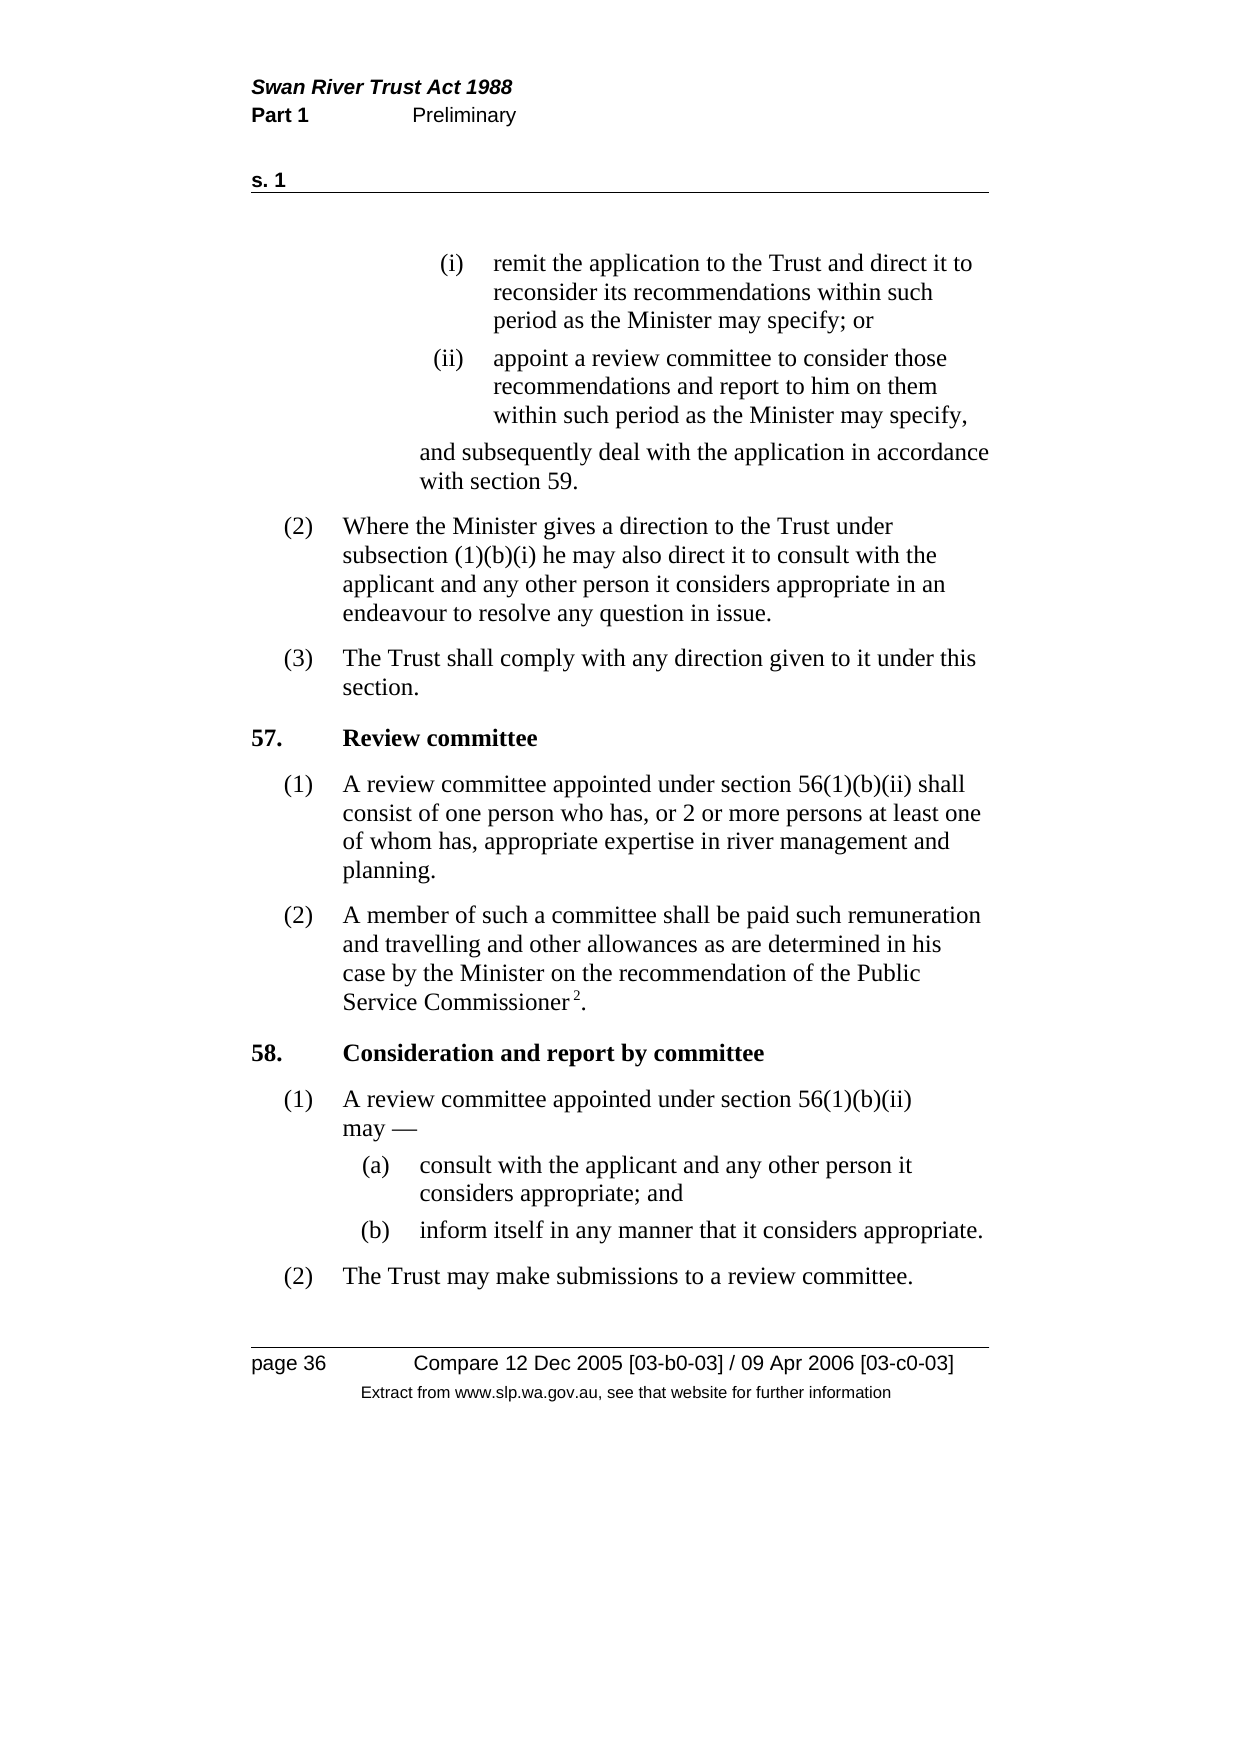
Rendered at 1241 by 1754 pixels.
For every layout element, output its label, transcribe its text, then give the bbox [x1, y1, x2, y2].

text (2) A member of such a committee shall be paid such remuneration and travelling and other allowances as are determined in his case by the Minister on the recommendation of the Public Service Commissioner 2. [251, 901, 989, 1016]
text (1) A review committee appointed under section 56(1)(b)(ii) shall consist of one person who has, or 2 or more persons at least one of whom has, appropriate expertise in river management and planning. [251, 769, 989, 884]
text (ii) appoint a review committee to consider those recommendations and report to him on them within such period as the Minister may specify, [251, 343, 989, 429]
text (i) remit the application to the Trust and direct it to reconsider its recommendations within such period as the Minister may specify; or [251, 248, 989, 334]
text (2) The Trust may make submissions to a review committee. [251, 1261, 989, 1290]
text (1) A review committee appointed under section 56(1)(b)(ii) may — [251, 1084, 989, 1141]
subtitle 57. Review committee [251, 723, 989, 752]
text (a) consult with the applicant and any other person it considers appropriate; and [251, 1150, 989, 1207]
subtitle 58. Consideration and report by committee [251, 1038, 989, 1067]
text (3) The Trust shall comply with any direction given to it under this section. [251, 643, 989, 701]
text and subsequently deal with the application in accordance with section 59. [251, 437, 989, 495]
text (2) Where the Minister gives a direction to the Trust under subsection (1)(b)(i) he may also direct it to consult with the applicant and any other person it considers appropriate in an endeavour to resolve any question in issue. [251, 511, 989, 626]
text (b) inform itself in any manner that it considers appropriate. [251, 1216, 989, 1244]
